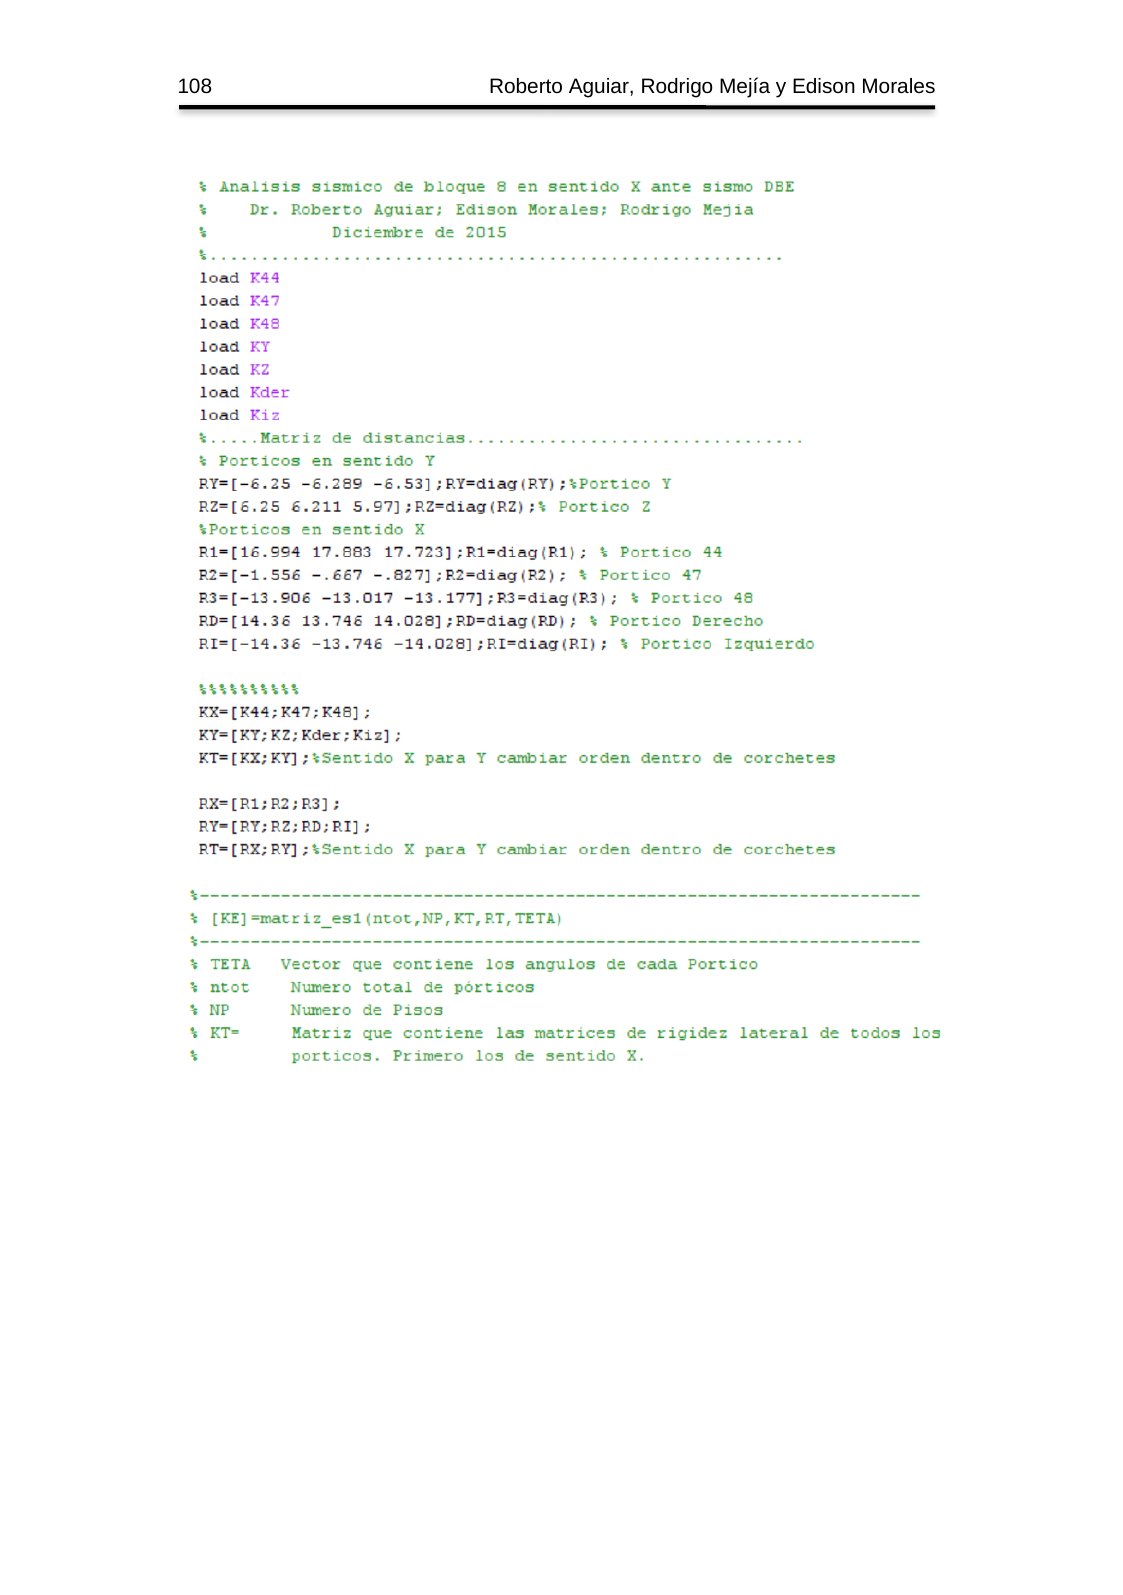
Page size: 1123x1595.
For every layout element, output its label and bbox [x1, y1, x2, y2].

picture [177, 177, 963, 865]
picture [177, 888, 945, 1067]
